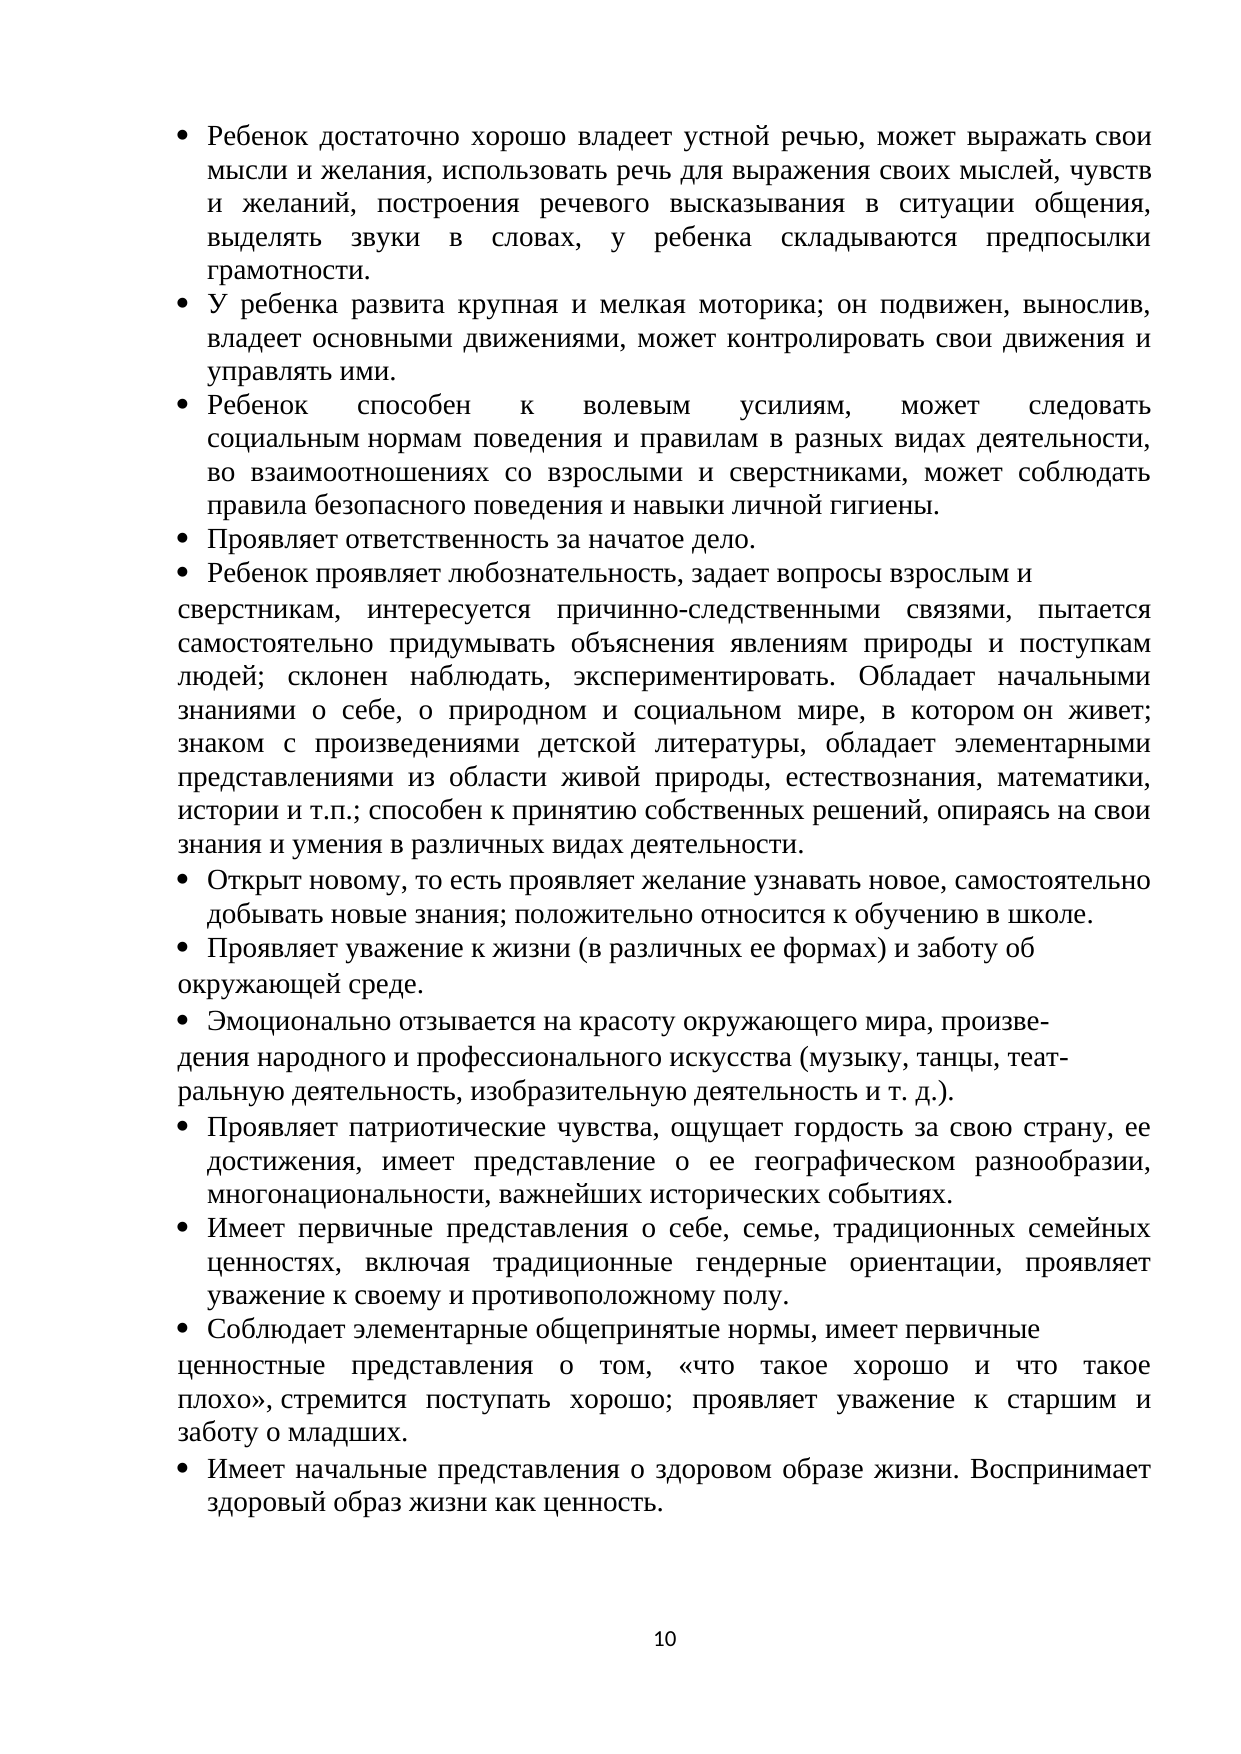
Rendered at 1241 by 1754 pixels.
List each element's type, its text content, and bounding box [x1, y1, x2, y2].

list Имеет начальные представления о здоровом образе жизни. Воспринимает здоровый образ жизни как ценность. [177, 1451, 1152, 1518]
list Ребенок достаточно хорошо владеет устной речью, может выражать свои мысли и желания, использовать речь для выражения своих мыслей, чувств и желаний, построения речевого высказывания в ситуации общения, выделять звуки в словах, у ребенка складываются предпосылки грамотности. [177, 118, 1152, 286]
text дения народного и профессионального искусства (музыку, танцы, теат- [177, 1039, 1152, 1073]
list Ребенок проявляет любознательность, задает вопросы взрослым и [177, 555, 1152, 588]
text окружающей среде. [177, 966, 1152, 1000]
list Проявляет уважение к жизни (в различных ее формах) и заботу об [177, 930, 1152, 963]
list У ребенка развита крупная и мелкая моторика; он подвижен, вынослив, владеет основными движениями, может контролировать свои движения и управлять ими. [177, 286, 1152, 387]
list Ребенок способен к волевым усилиям, может следовать социальным нормам поведения и правилам в разных видах деятельности, во взаимоотношениях со взрослыми и сверстниками, может соблюдать правила безопасного поведения и навыки личной гигиены. [177, 387, 1152, 521]
list Открыт новому, то есть проявляет желание узнавать новое, самостоятельно добывать новые знания; положительно относится к обучению в школе. [177, 862, 1152, 930]
text ценностные представления о том, «что такое хорошо и что такое плохо», стремится поступать хорошо; проявляет уважение к старшим и заботу о младших. [177, 1347, 1152, 1448]
text ральную деятельность, изобразительную деятельность и т. д.). [177, 1073, 1152, 1106]
list Проявляет ответственность за начатое дело. [177, 521, 1152, 555]
list Соблюдает элементарные общепринятые нормы, имеет первичные [177, 1311, 1152, 1344]
list Проявляет патриотические чувства, ощущает гордость за свою страну, ее достижения, имеет представление о ее географическом разнообразии, многонациональности, важнейших исторических событиях. [177, 1109, 1152, 1210]
list Имеет первичные представления о себе, семье, традиционных семейных ценностях, включая традиционные гендерные ориентации, проявляет уважение к своему и противоположному полу. [177, 1210, 1152, 1311]
list Эмоционально отзывается на красоту окружающего мира, произве- [177, 1003, 1152, 1036]
text сверстникам, интересуется причинно-следственными связями, пытается самостоятельно придумывать объяснения явлениям природы и поступкам людей; склонен наблюдать, экспериментировать. Обладает начальными знаниями о себе, о природном и социальном мире, в котором он живет; знаком с произведениями детской литературы, обладает элементарными представлениями из области живой природы, естествознания, математики, истории и т.п.; способен к принятию собственных решений, опираясь на свои знания и умения в различных видах деятельности. [177, 591, 1152, 859]
